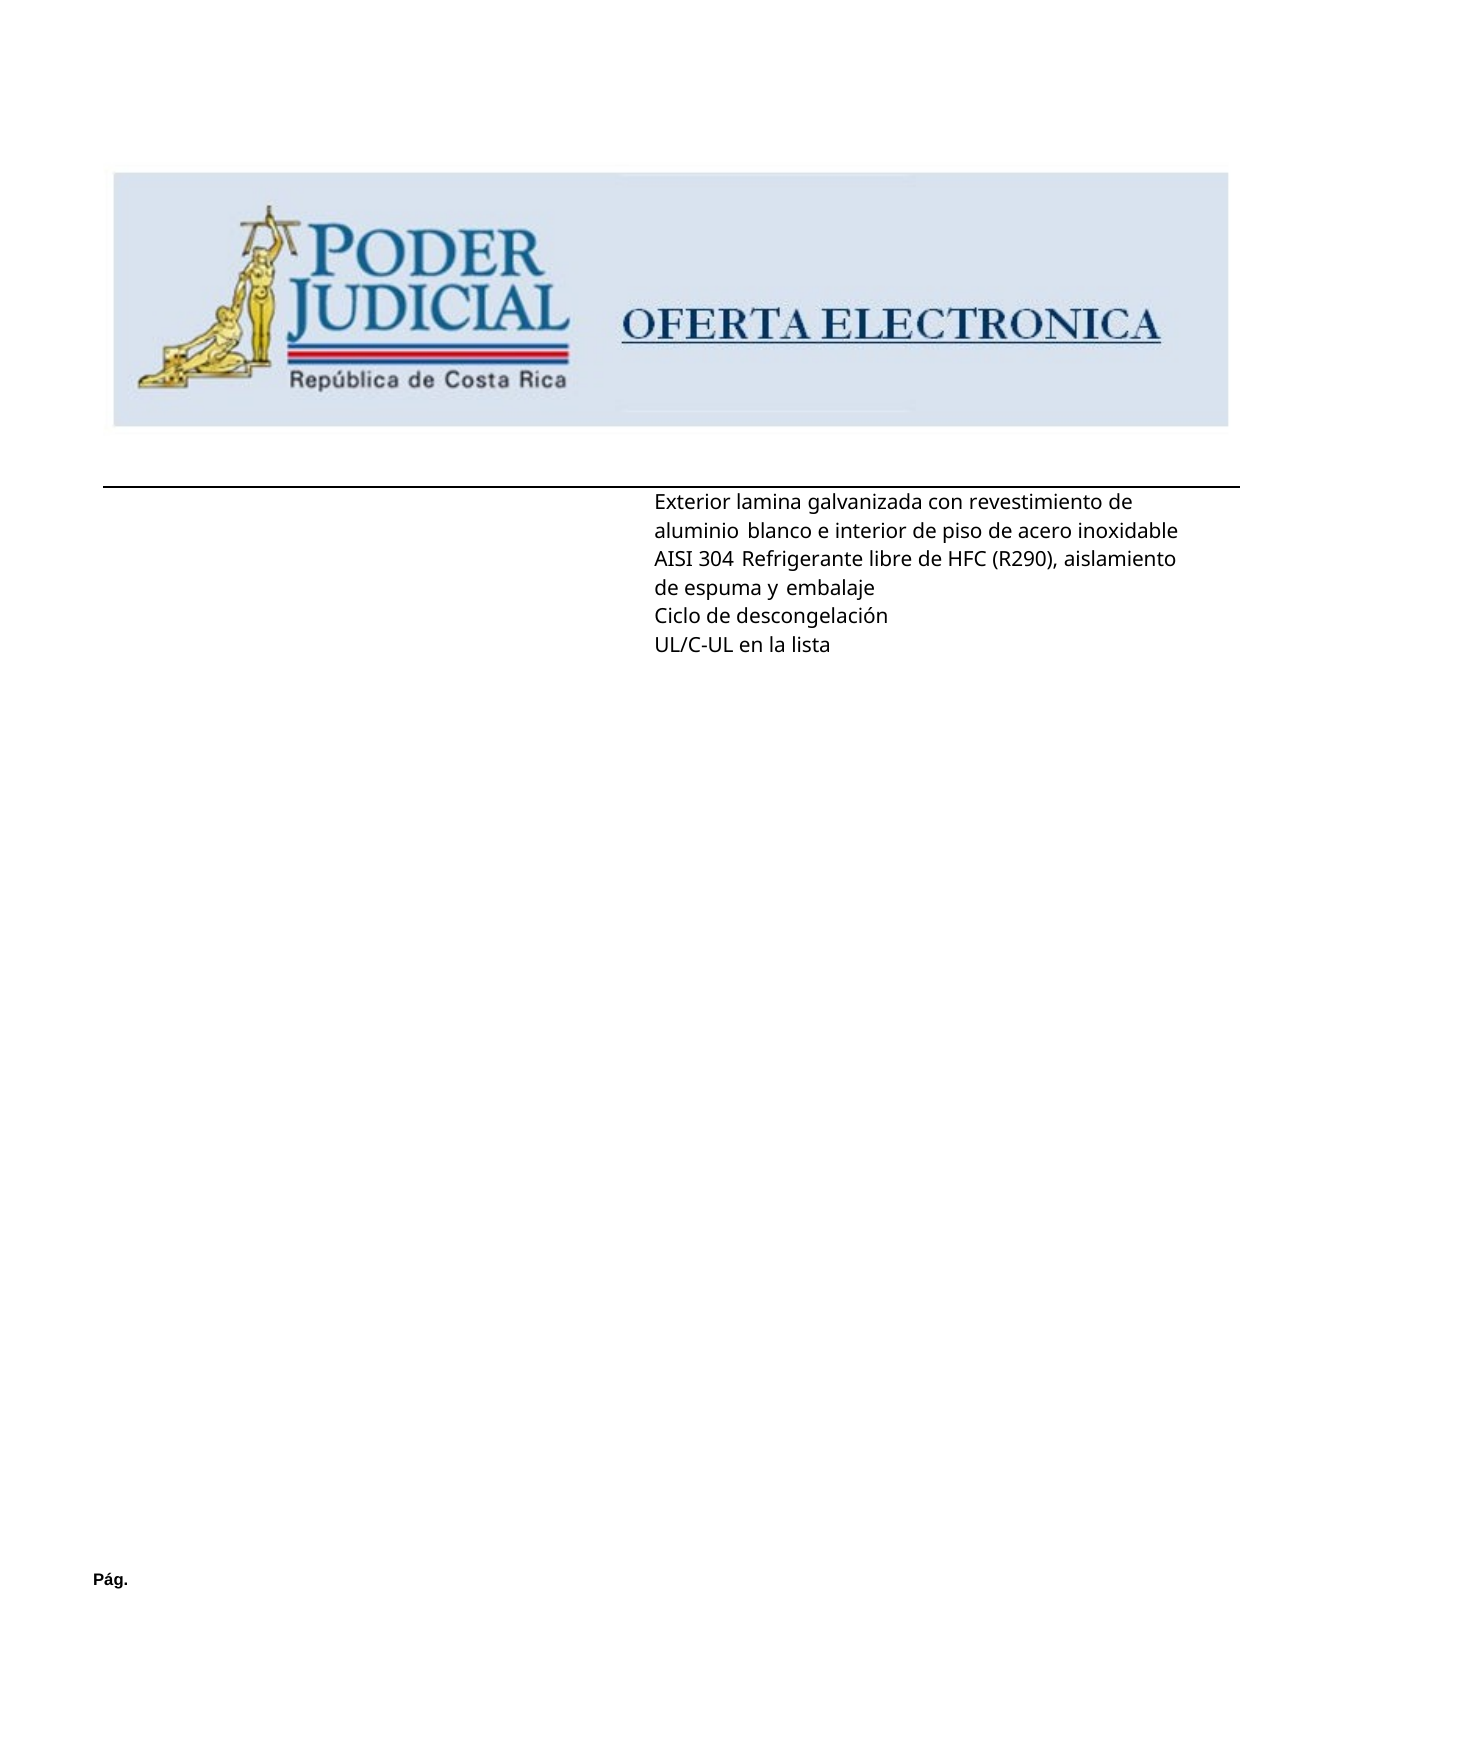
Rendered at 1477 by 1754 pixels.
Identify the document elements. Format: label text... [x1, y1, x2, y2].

text UL/C-UL en la lista [654, 630, 1266, 658]
text Ciclo de descongelación [654, 601, 1266, 630]
text Exterior lamina galvanizada con revestimiento de aluminio blanco e interior de piso de acero inoxidable AISI 304 Refrigerante libre de HFC (R290), aislamiento de espuma y embalaje [654, 487, 1203, 601]
picture [103, 162, 1241, 436]
